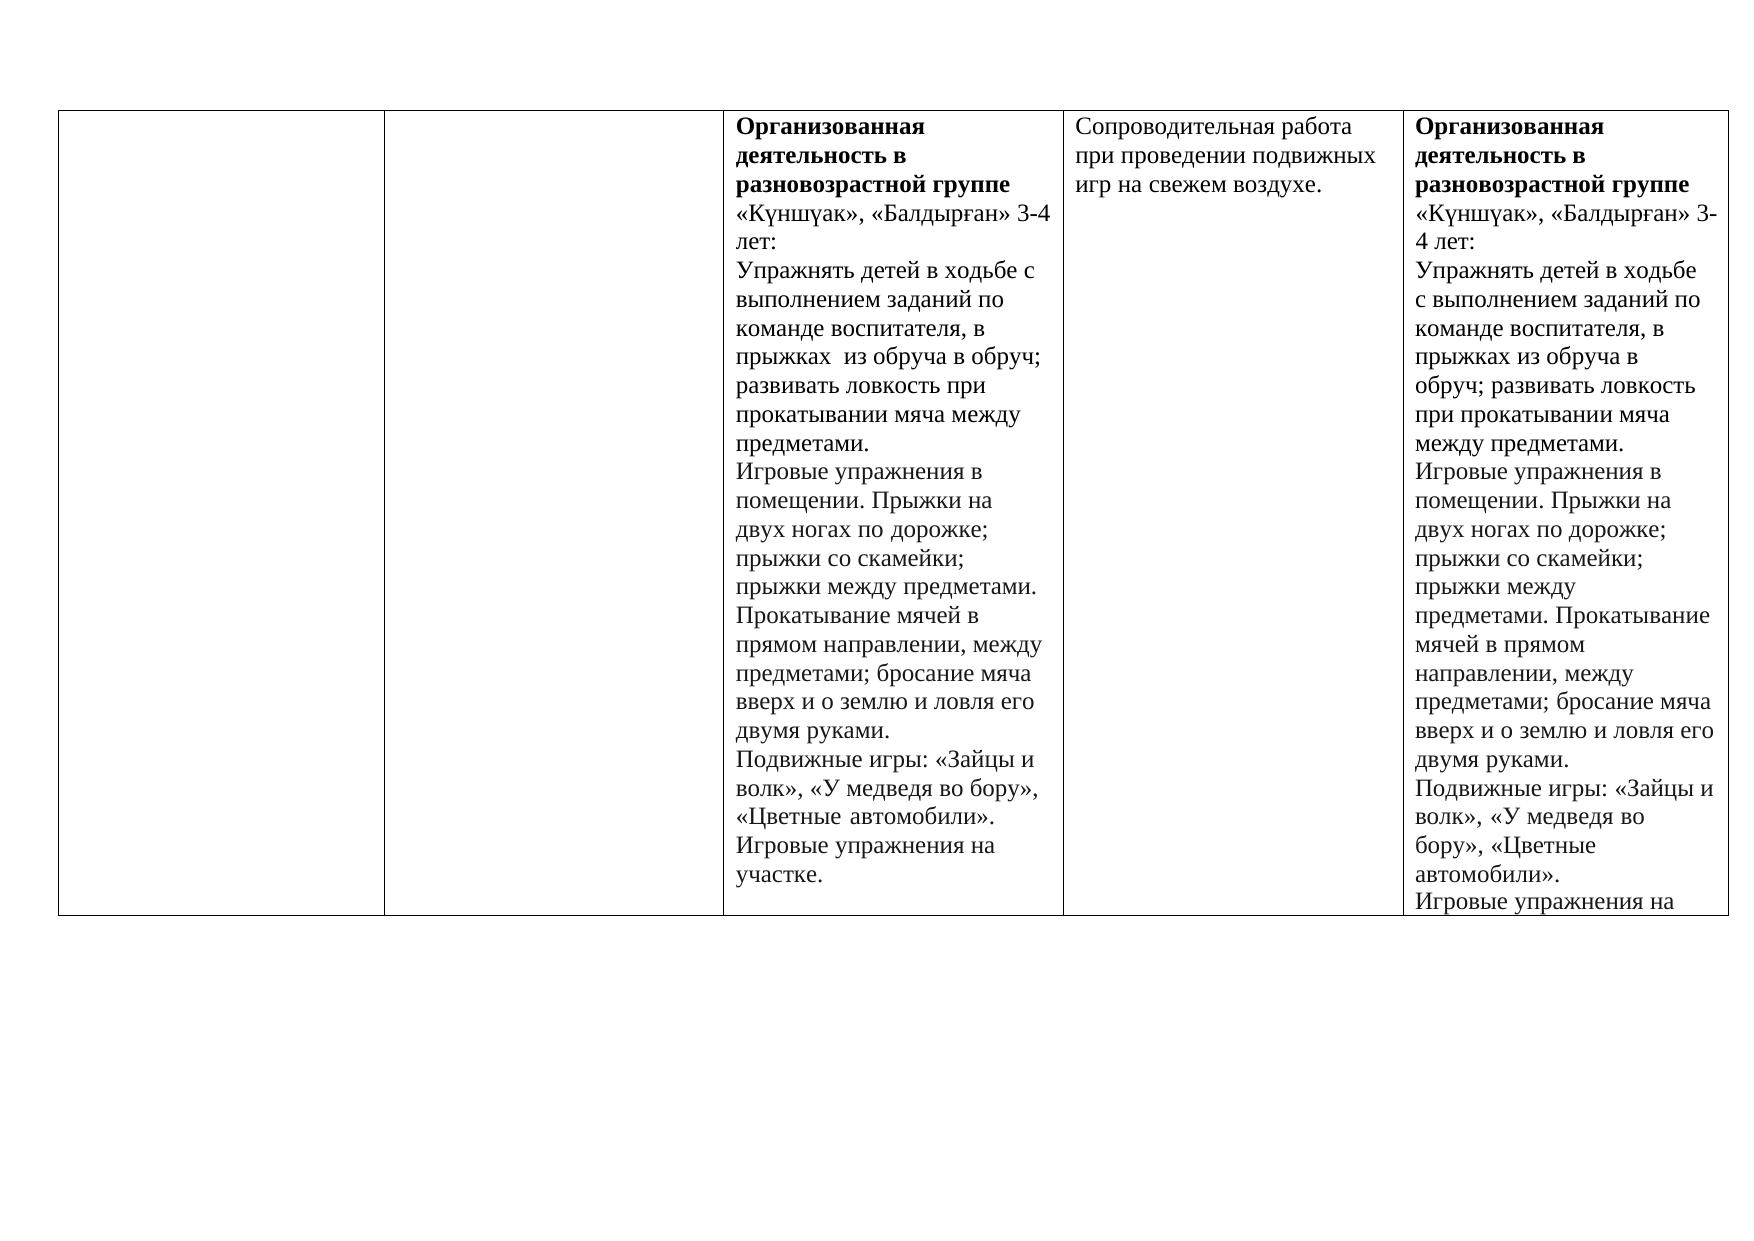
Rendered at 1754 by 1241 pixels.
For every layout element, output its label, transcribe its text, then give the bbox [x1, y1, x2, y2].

table_cell [59, 111, 384, 915]
table_cell [385, 111, 723, 915]
table_cell Организованная деятельность в разновозрастной группе «Күншүак», «Балдырған» 3-4 лет: Упражнять детей в ходьбе с выполнением заданий по команде воспитателя, в прыжках из обруча в обруч; развивать ловкость при прокатывании мяча между предметами. Игровые упражнения в помещении. Прыжки на двух ногах по дорожке; прыжки со скамейки; прыжки между предметами. Прокатывание мячей в прямом направлении, между предметами; бросание мяча вверх и о землю и ловля его двумя руками. Подвижные игры: «Зайцы и волк», «У медведя во бору», «Цветные автомобили». Игровые упражнения на участке. [724, 111, 1063, 915]
table_cell Сопроводительная работа при проведении подвижных игр на свежем воздухе. [1064, 111, 1403, 915]
table_cell Организованная деятельность в разновозрастной группе «Күншүак», «Балдырған» 3-4 лет: Упражнять детей в ходьбе с выполнением заданий по команде воспитателя, в прыжках из обруча в обруч; развивать ловкость при прокатывании мяча между предметами. Игровые упражнения в помещении. Прыжки на двух ногах по дорожке; прыжки со скамейки; прыжки между предметами. Прокатывание мячей в прямом направлении, между предметами; бросание мяча вверх и о землю и ловля его двумя руками. Подвижные игры: «Зайцы и волк», «У медведя во бору», «Цветные автомобили». Игровые упражнения на [1404, 111, 1728, 915]
